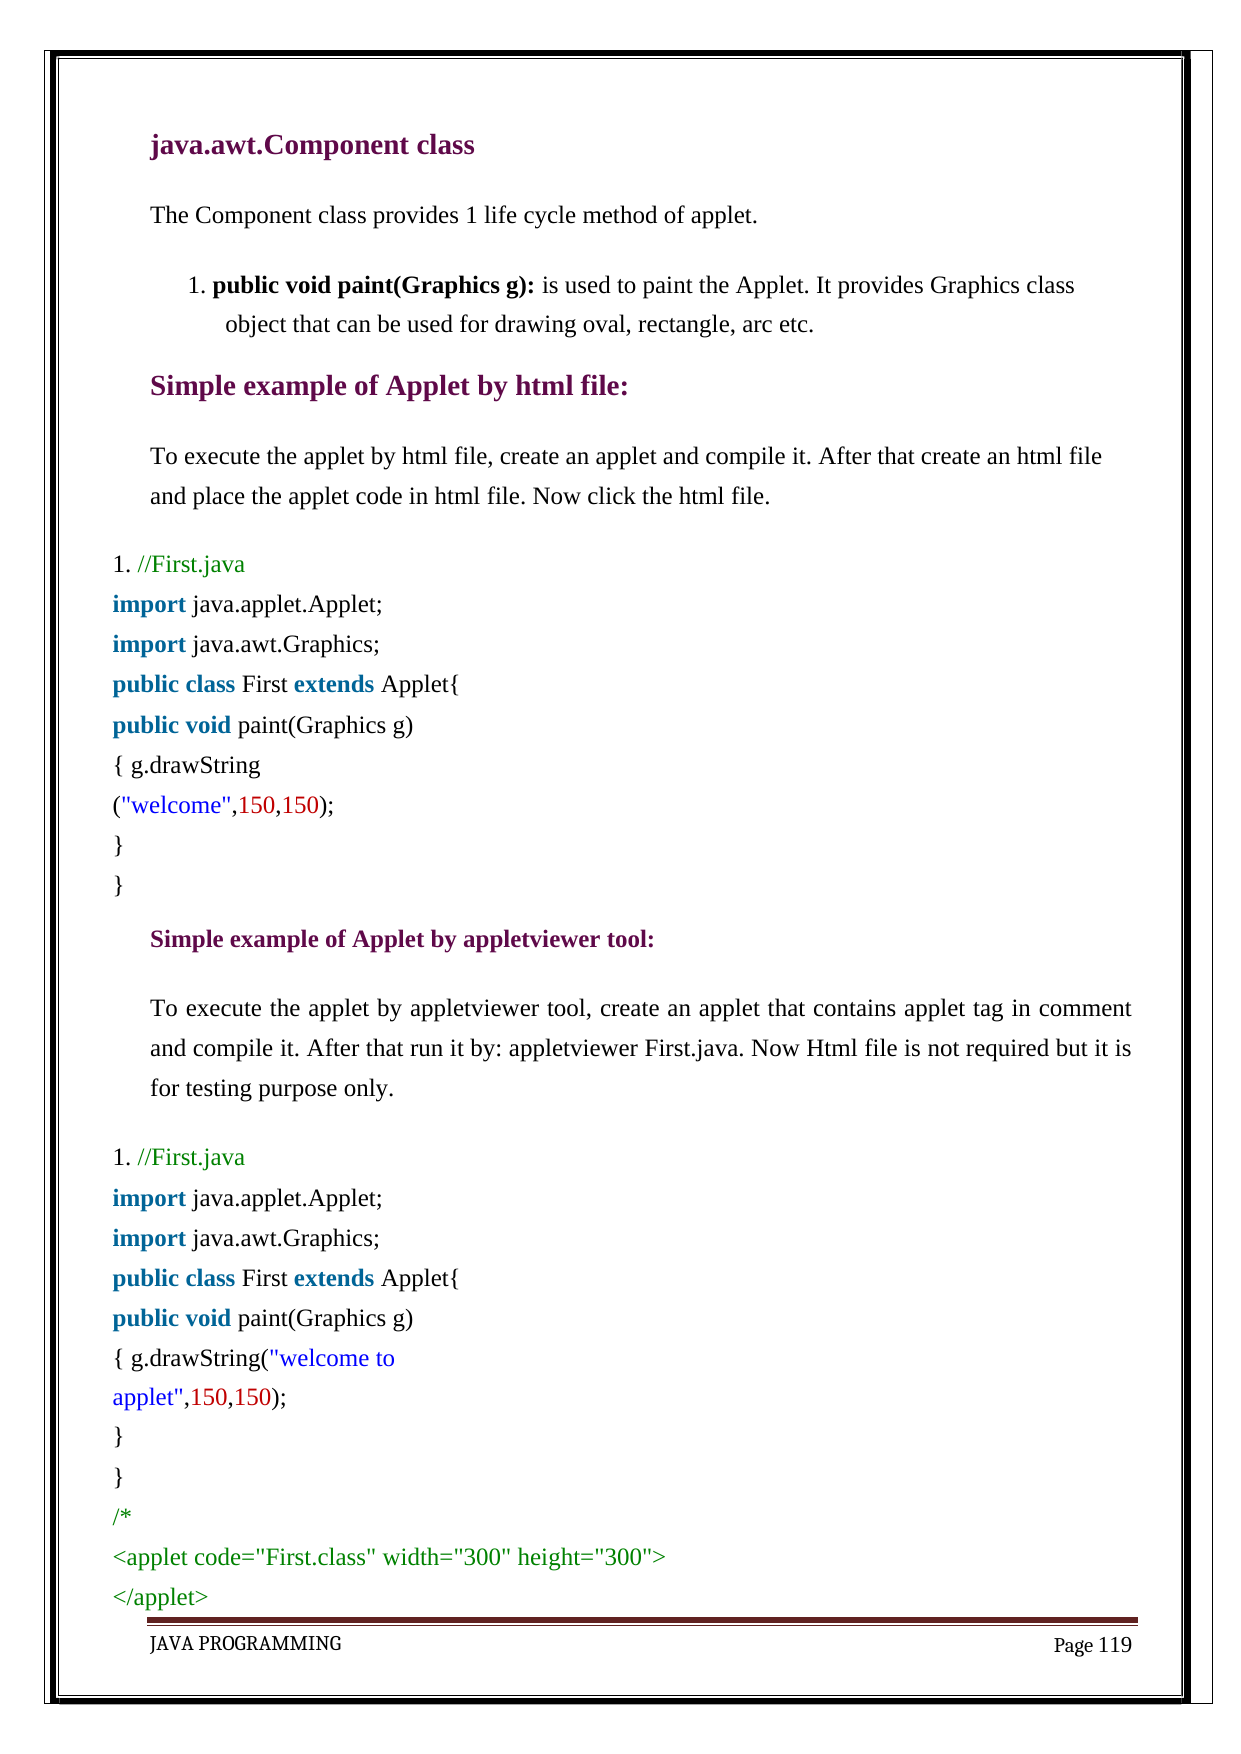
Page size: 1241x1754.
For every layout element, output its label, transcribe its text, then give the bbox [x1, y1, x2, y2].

text public class First extends Applet{ [112, 1263, 1212, 1291]
text <applet code="First.class" width="300" height="300"> [112, 1542, 1212, 1571]
text To execute the applet by html file, create an applet and compile it. After that create an html file and place the applet code in html file. Now click the html file. [150, 441, 1128, 509]
text } [112, 1422, 1212, 1450]
subtitle Simple example of Applet by appletviewer tool: [150, 924, 1212, 953]
subtitle java.awt.Component class [150, 127, 1212, 160]
text public class First extends Applet{ public void paint(Graphics g){ g.drawString("welcome",150,150); [112, 669, 466, 819]
text 1. //First.java [112, 1142, 1212, 1171]
text /* [112, 1502, 1212, 1531]
text To execute the applet by appletviewer tool, create an applet that contains applet tag in comment and compile it. After that run it by: appletviewer First.java. Now Html file is not required but it is for testing purpose only. [150, 993, 1133, 1102]
text import java.applet.Applet; [112, 1183, 1212, 1211]
text import java.awt.Graphics; [112, 629, 1212, 658]
text } [112, 830, 1212, 859]
text The Component class provides 1 life cycle method of applet. [150, 200, 1212, 229]
text </applet> [112, 1582, 1212, 1611]
text public void paint(Graphics g){ g.drawString("welcome to applet",150,150); [112, 1303, 559, 1411]
text } [112, 871, 1212, 899]
text import java.awt.Graphics; [112, 1223, 1212, 1251]
text import java.applet.Applet; [112, 589, 1212, 618]
subtitle Simple example of Applet by html file: [150, 368, 1212, 401]
text } [112, 1462, 1212, 1491]
text 1. //First.java [112, 549, 1212, 578]
text 1. public void paint(Graphics g): is used to paint the Applet. It provides Graphics class object that can be used for drawing oval, rectangle, arc etc. [187, 270, 1128, 338]
